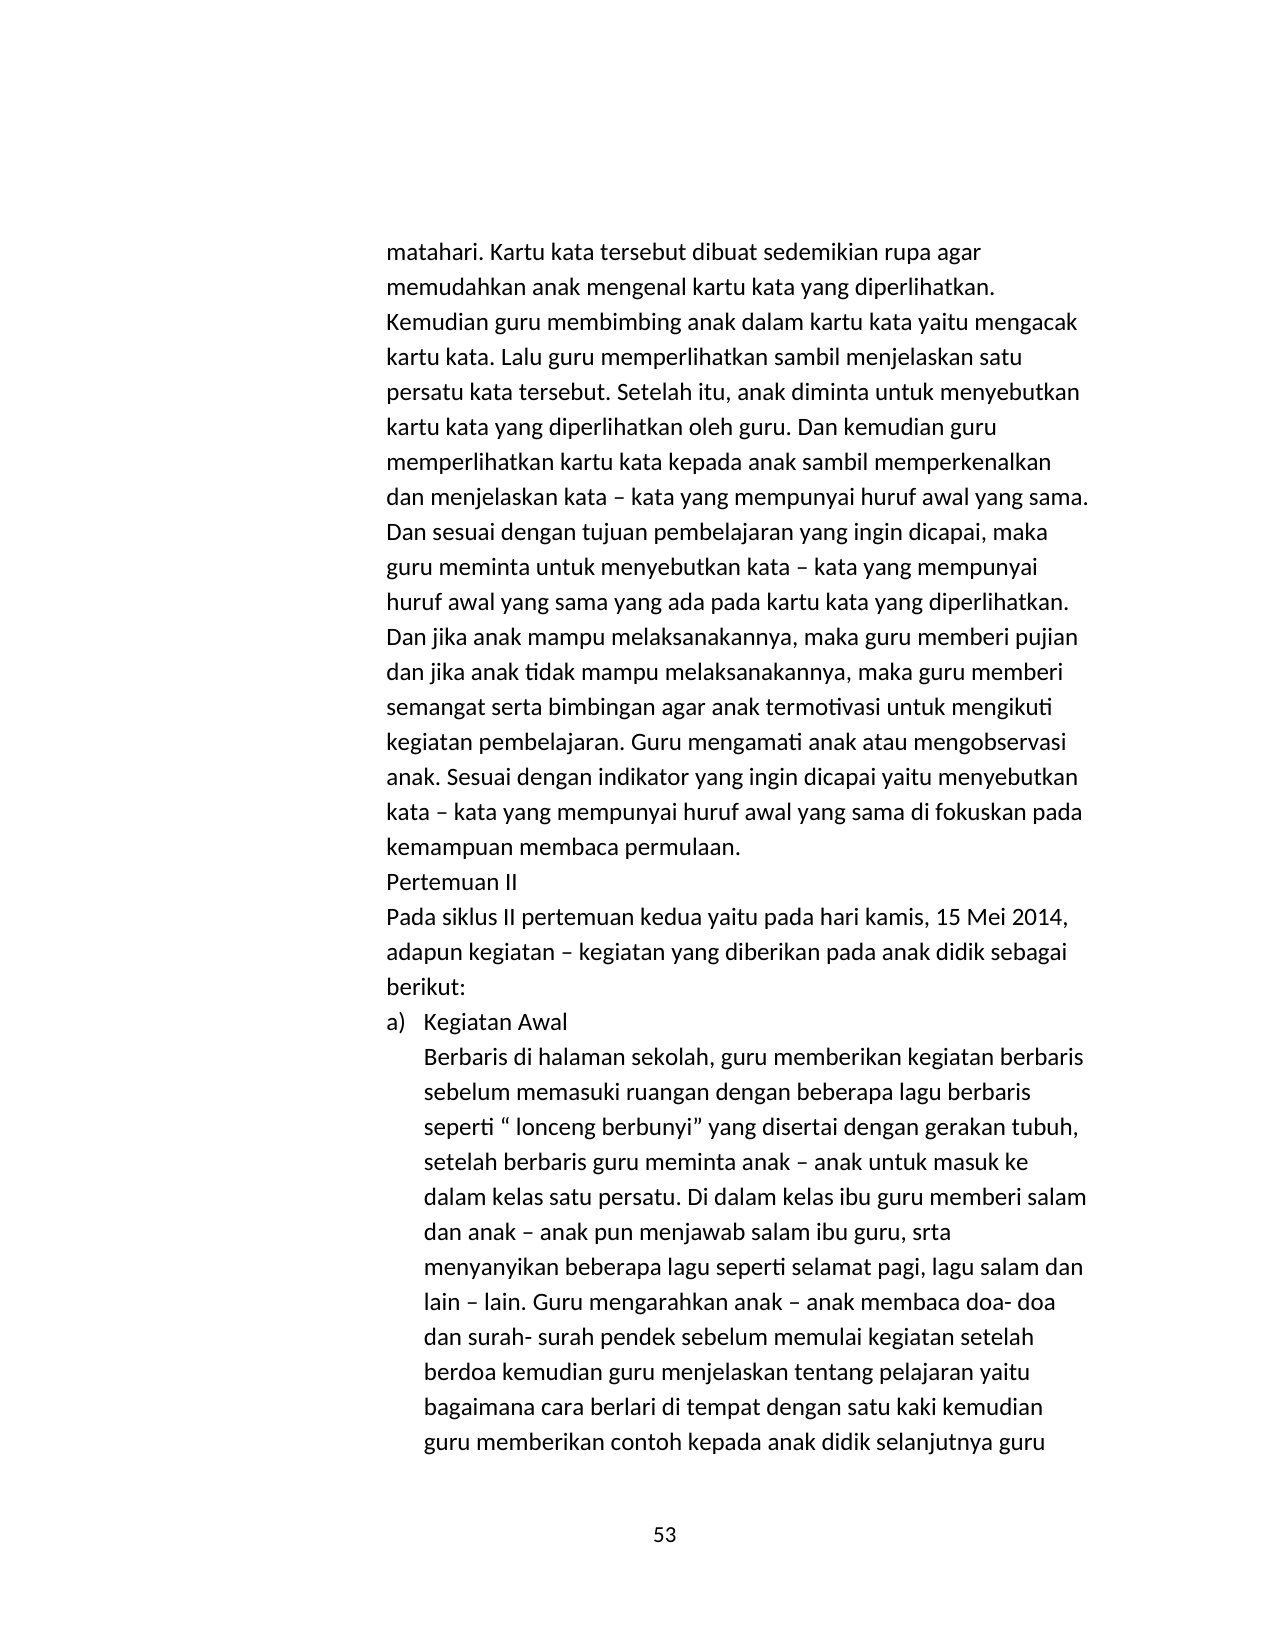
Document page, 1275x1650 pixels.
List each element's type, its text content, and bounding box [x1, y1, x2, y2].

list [424, 1041, 1093, 1457]
list Kegiatan Awal [386, 1006, 1093, 1037]
list Pada siklus II pertemuan kedua yaitu pada hari kamis, 15 Mei 2014, adapun kegiatan – kegiatan yang diberikan pada anak didik sebagai berikut: [386, 901, 1093, 1002]
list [386, 236, 1093, 862]
list Pertemuan II [386, 866, 1093, 897]
